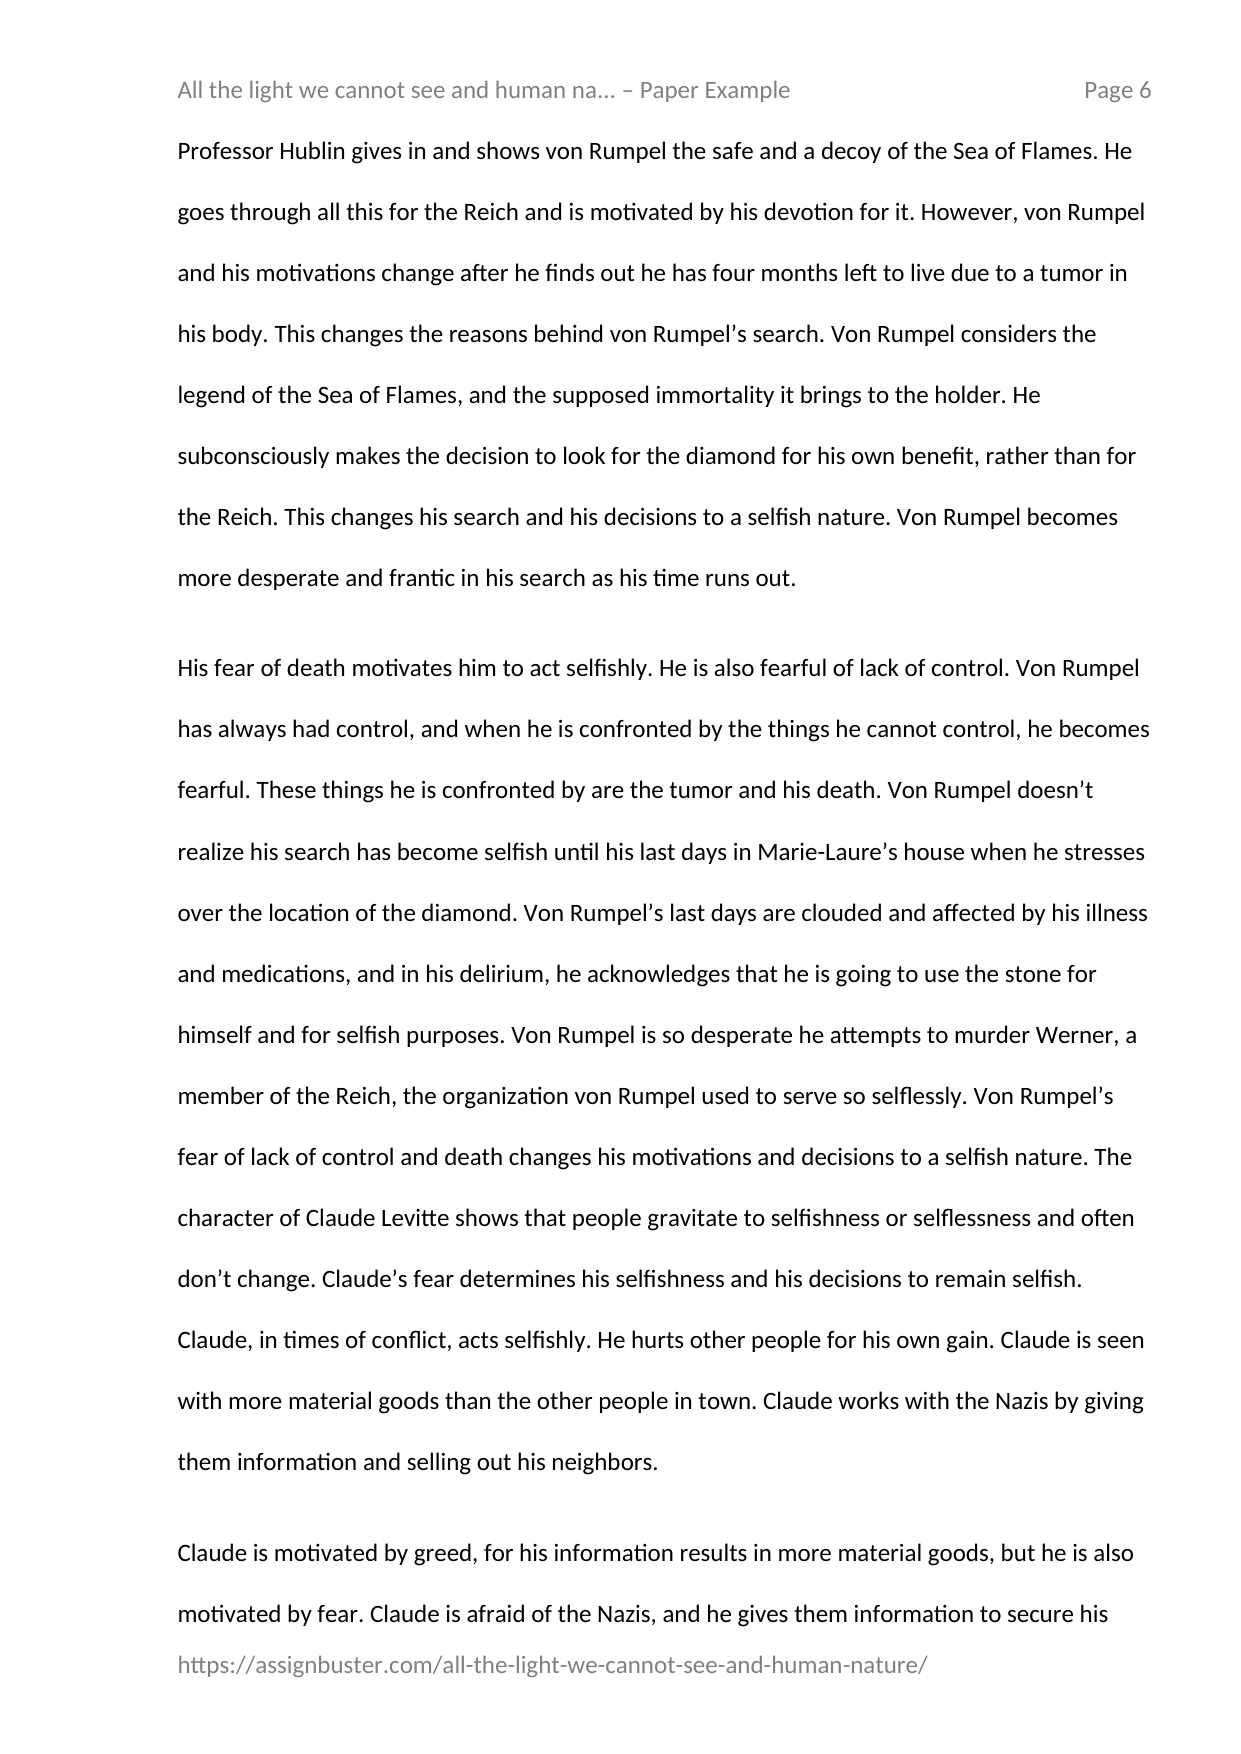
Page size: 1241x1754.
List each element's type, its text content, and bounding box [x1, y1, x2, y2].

text His fear of death motivates him to act selfishly. He is also fearful of lack of control. Von Rumpel has always had control, and when he is confronted by the things he cannot control, he becomes fearful. These things he is confronted by are the tumor and his death. Von Rumpel doesn’t realize his search has become selfish until his last days in Marie-Laure’s house when he stresses over the location of the diamond. Von Rumpel’s last days are clouded and affected by his illness and medications, and in his delirium, he acknowledges that he is going to use the stone for himself and for selfish purposes. Von Rumpel is so desperate he attempts to murder Werner, a member of the Reich, the organization von Rumpel used to serve so selflessly. Von Rumpel’s fear of lack of control and death changes his motivations and decisions to a selfish nature. The character of Claude Levitte shows that people gravitate to selfishness or selflessness and often don’t change. Claude’s fear determines his selfishness and his decisions to remain selfish. Claude, in times of conflict, acts selfishly. He hurts other people for his own gain. Claude is seen with more material goods than the other people in town. Claude works with the Nazis by giving them information and selling out his neighbors. [177, 653, 1152, 1477]
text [177, 1537, 1152, 1628]
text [177, 135, 1152, 593]
